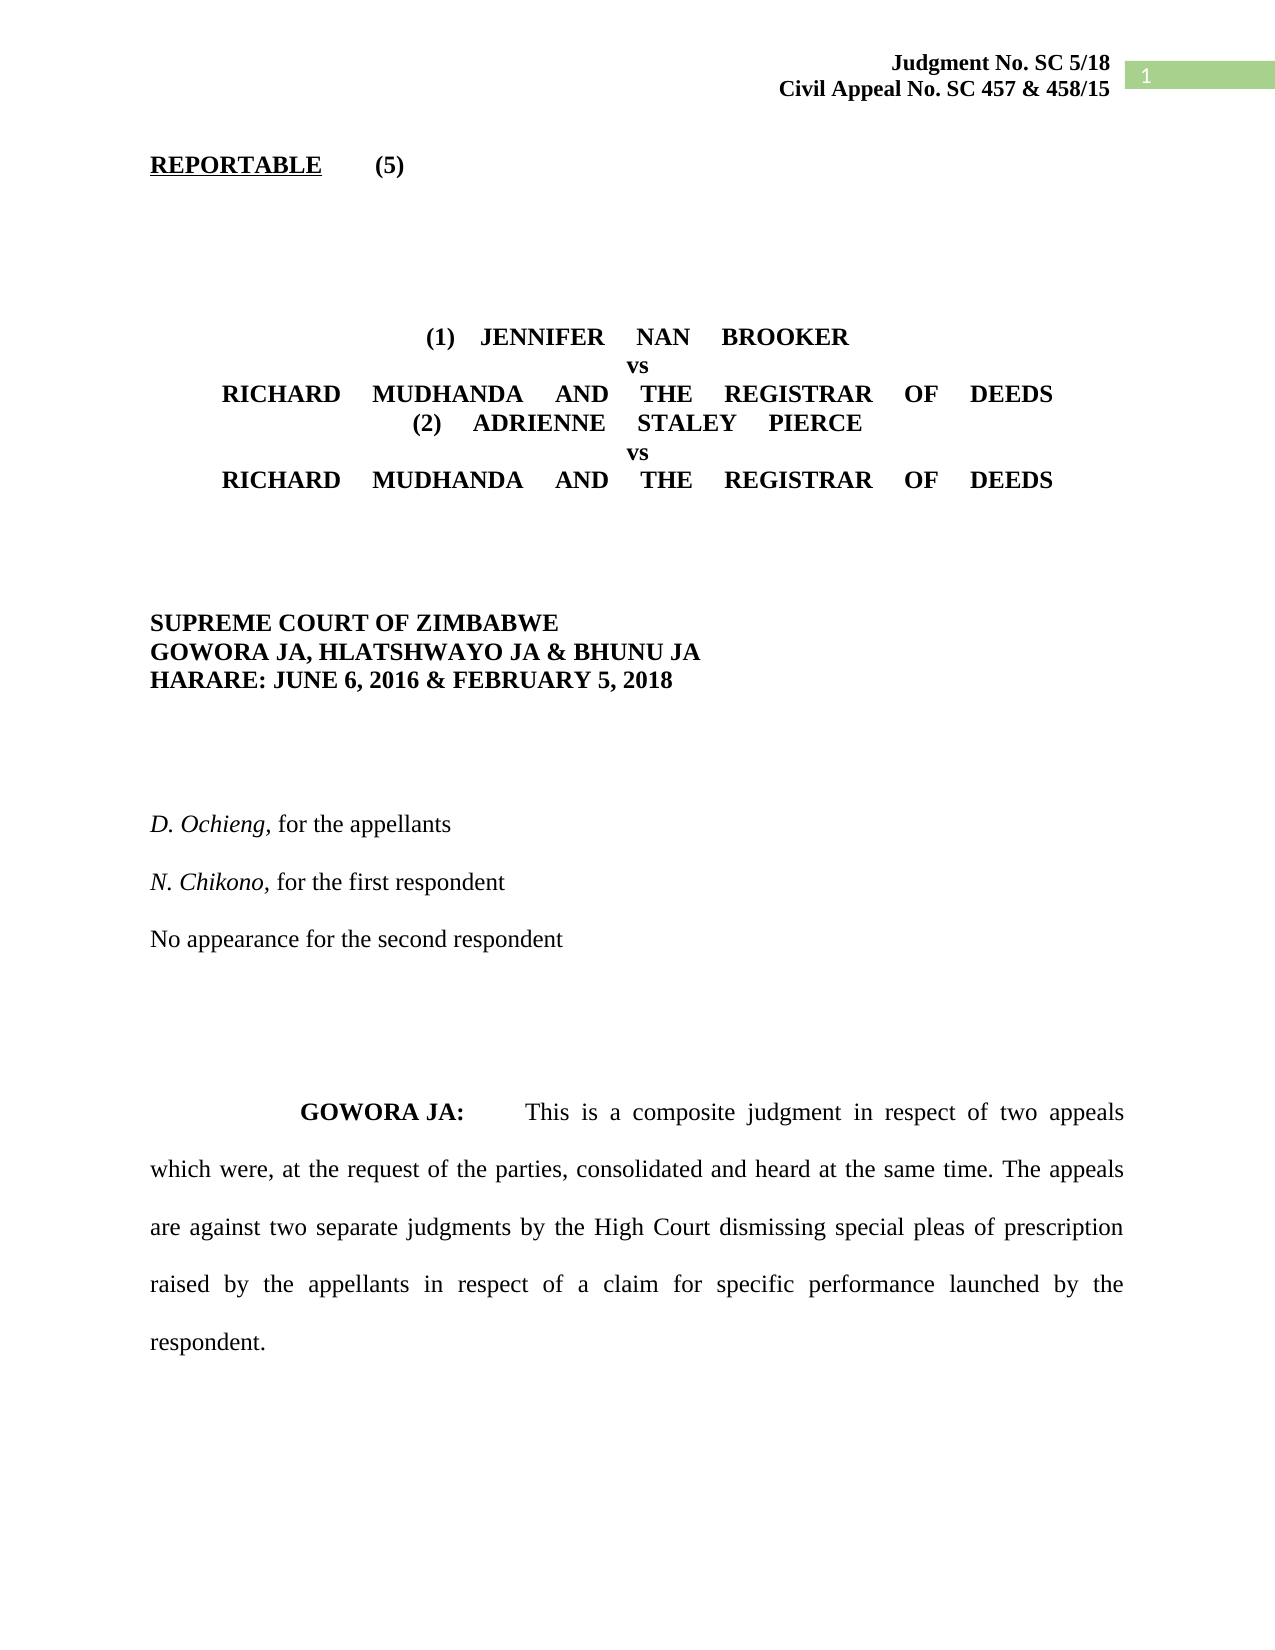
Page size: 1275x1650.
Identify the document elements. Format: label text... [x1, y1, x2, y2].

text RICHARD MUDHANDA AND THE REGISTRAR OF DEEDS [150, 466, 1125, 494]
text D. Ochieng, for the appellants [150, 809, 1125, 838]
text HARARE: JUNE 6, 2016 & FEBRUARY 5, 2018 [150, 665, 1125, 694]
text REPORTABLE (5) [150, 150, 1125, 179]
text No appearance for the second respondent [150, 924, 1125, 953]
text SUPREME COURT OF ZIMBABWE [150, 608, 1125, 637]
text (2) ADRIENNE STALEY PIERCE [150, 408, 1125, 437]
text GOWORA JA: This is a composite judgment in respect of two appeals which were, at the request of the parties, consolidated and heard at the same time. The appeals are against two separate judgments by the High Court dismissing special pleas of prescription raised by the appellants in respect of a claim for specific performance launched by the respondent. [150, 1097, 1125, 1355]
text N. Chikono, for the first respondent [150, 867, 1125, 895]
text RICHARD MUDHANDA AND THE REGISTRAR OF DEEDS [150, 379, 1125, 408]
text vs [150, 437, 1125, 466]
text vs [150, 351, 1125, 379]
text (1) JENNIFER NAN BROOKER [150, 322, 1125, 351]
text GOWORA JA, HLATSHWAYO JA & BHUNU JA [150, 637, 1125, 665]
